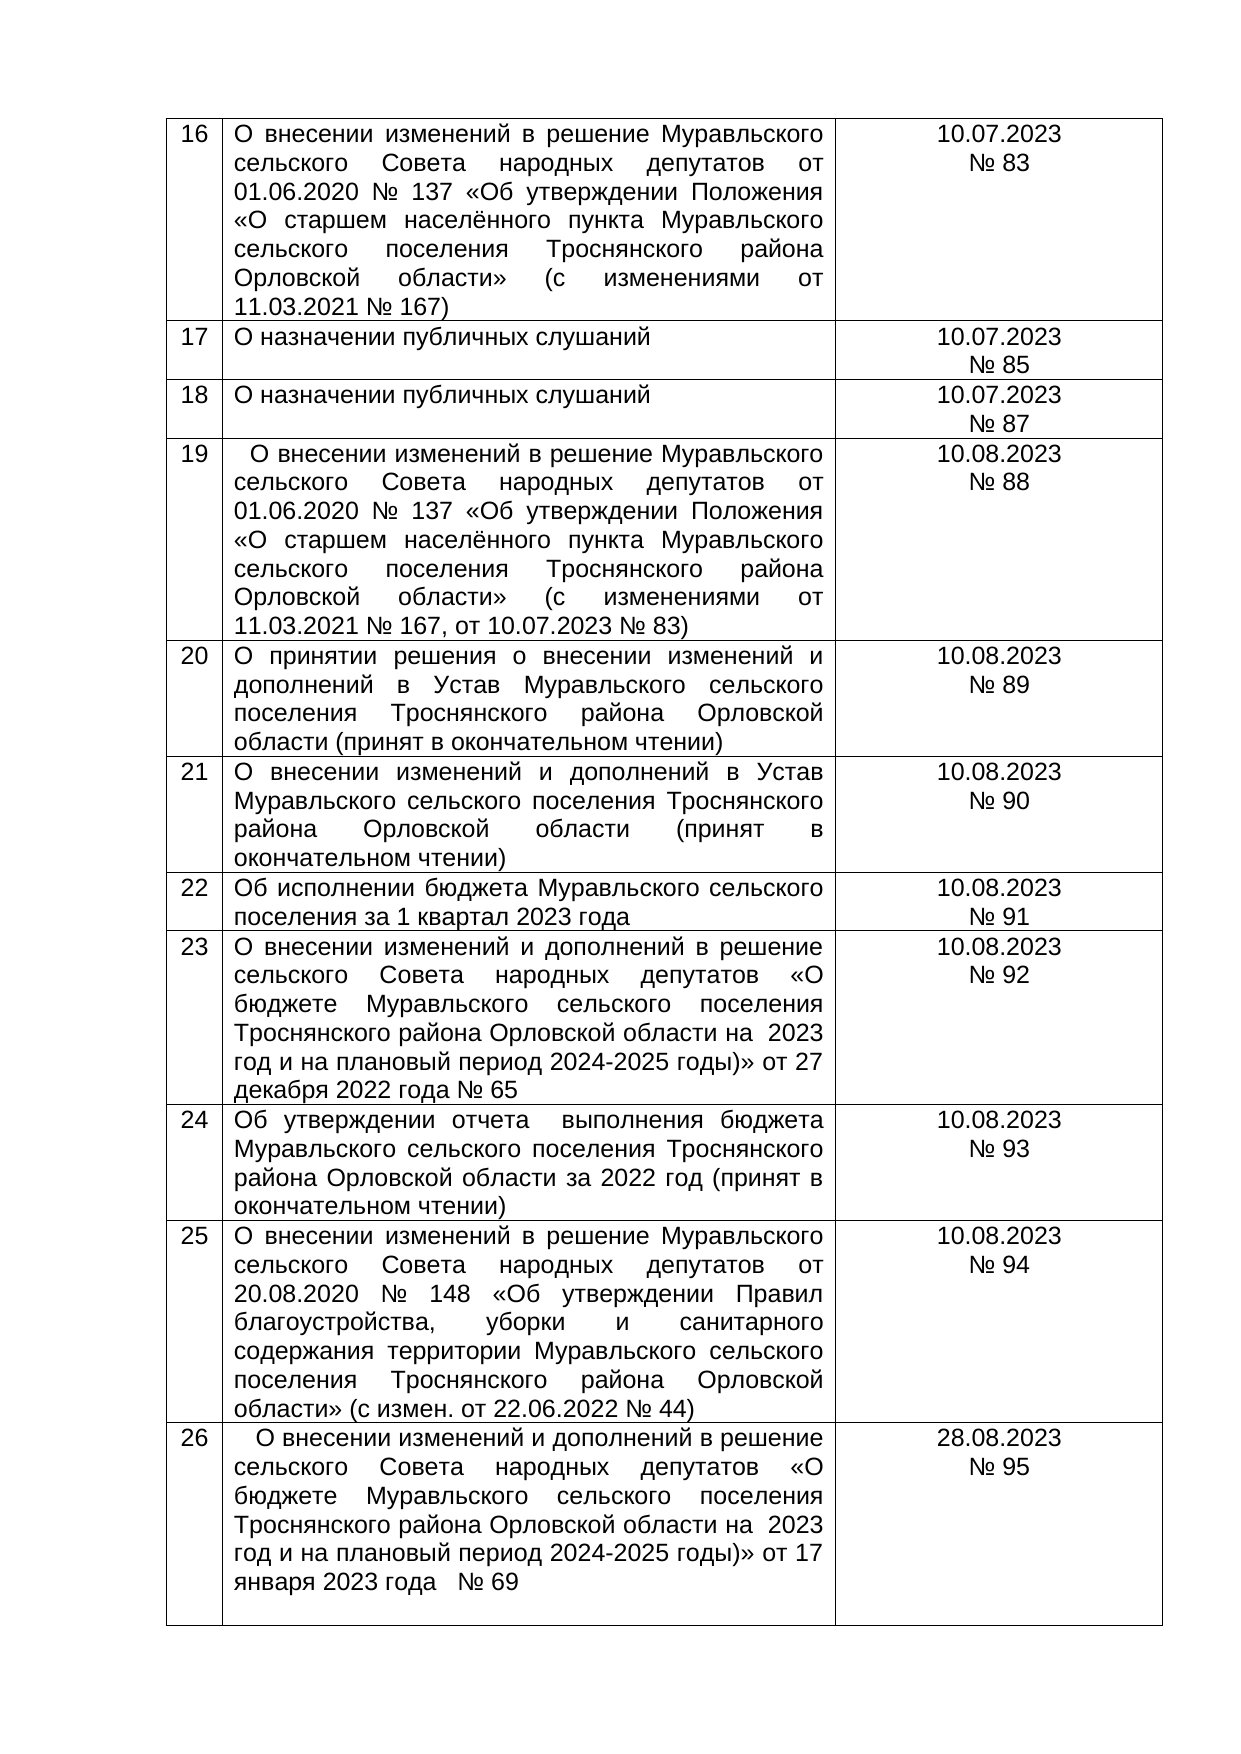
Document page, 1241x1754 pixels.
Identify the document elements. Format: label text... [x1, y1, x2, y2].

table_cell 10.07.2023 № 85 [836, 321, 1162, 379]
table_cell О назначении публичных слушаний [223, 380, 835, 437]
table_cell 10.07.2023 № 87 [836, 380, 1162, 437]
table_cell 26 [167, 1423, 222, 1624]
table_cell 10.08.2023 № 92 [836, 931, 1162, 1104]
table_cell 19 [167, 439, 222, 640]
table_cell 10.08.2023 № 89 [836, 641, 1162, 756]
table_cell О внесении изменений в решение Муравльского сельского Совета народных депутатов от 01.06.2020 № 137 «Об утверждении Положения «О старшем населённого пункта Муравльского сельского поселения Троснянского района Орловской области» (с изменениями от 11.03.2021 № 167) [223, 119, 835, 320]
table_cell О назначении публичных слушаний [223, 321, 835, 379]
table_cell Об утверждении отчета выполнения бюджета Муравльского сельского поселения Троснянского района Орловской области за 2022 год (принят в окончательном чтении) [223, 1105, 835, 1220]
table_cell 16 [167, 119, 222, 320]
table_cell 17 [167, 321, 222, 379]
table_cell Об исполнении бюджета Муравльского сельского поселения за 1 квартал 2023 года [223, 873, 835, 930]
table_cell 23 [167, 931, 222, 1104]
table_cell О внесении изменений в решение Муравльского сельского Совета народных депутатов от 01.06.2020 № 137 «Об утверждении Положения «О старшем населённого пункта Муравльского сельского поселения Троснянского района Орловской области» (с изменениями от 11.03.2021 № 167, от 10.07.2023 № 83) [223, 439, 835, 640]
table_cell 25 [167, 1221, 222, 1422]
table_cell 10.08.2023 № 94 [836, 1221, 1162, 1422]
table_cell 21 [167, 757, 222, 872]
table_cell О внесении изменений и дополнений в решение сельского Совета народных депутатов «О бюджете Муравльского сельского поселения Троснянского района Орловской области на 2023 год и на плановый период 2024-2025 годы)» от 27 декабря 2022 года № 65 [223, 931, 835, 1104]
table_cell О внесении изменений и дополнений в решение сельского Совета народных депутатов «О бюджете Муравльского сельского поселения Троснянского района Орловской области на 2023 год и на плановый период 2024-2025 годы)» от 17 января 2023 года № 69 [223, 1423, 835, 1624]
table_cell О принятии решения о внесении изменений и дополнений в Устав Муравльского сельского поселения Троснянского района Орловской области (принят в окончательном чтении) [223, 641, 835, 756]
table_cell 10.08.2023 № 88 [836, 439, 1162, 640]
table_cell 10.07.2023 № 83 [836, 119, 1162, 320]
table_cell 10.08.2023 № 90 [836, 757, 1162, 872]
table_cell 10.08.2023 № 91 [836, 873, 1162, 930]
table_cell 20 [167, 641, 222, 756]
table_cell 22 [167, 873, 222, 930]
table_cell 18 [167, 380, 222, 437]
table_cell 10.08.2023 № 93 [836, 1105, 1162, 1220]
table_cell О внесении изменений в решение Муравльского сельского Совета народных депутатов от 20.08.2020 № 148 «Об утверждении Правил благоустройства, уборки и санитарного содержания территории Муравльского сельского поселения Троснянского района Орловской области» (с измен. от 22.06.2022 № 44) [223, 1221, 835, 1422]
table_cell 28.08.2023 № 95 [836, 1423, 1162, 1624]
table_cell 24 [167, 1105, 222, 1220]
table_cell О внесении изменений и дополнений в Устав Муравльского сельского поселения Троснянского района Орловской области (принят в окончательном чтении) [223, 757, 835, 872]
